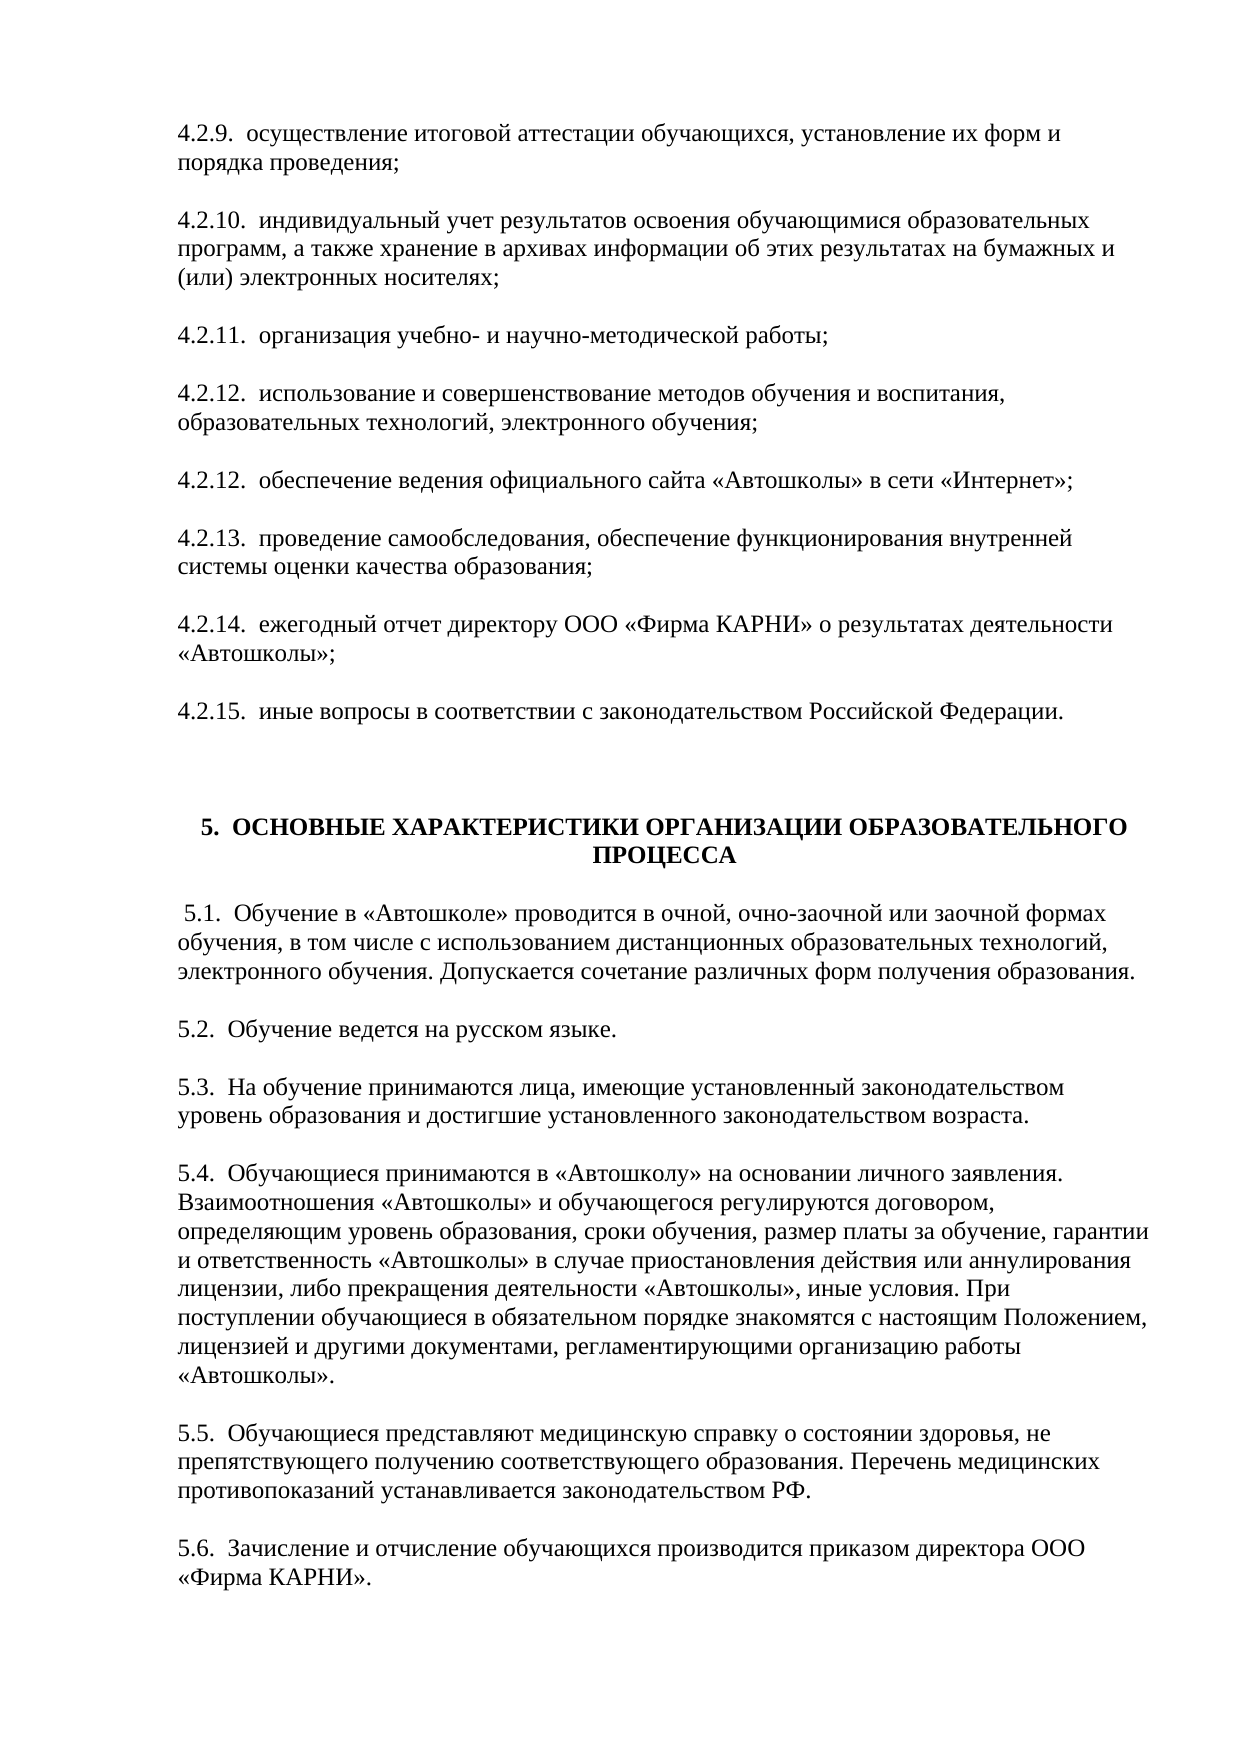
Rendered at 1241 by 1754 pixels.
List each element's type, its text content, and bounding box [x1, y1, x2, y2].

text 5.5. Обучающиеся представляют медицинскую справку о состоянии здоровья, не препятствующего получению соответствующего образования. Перечень медицинских противопоказаний устанавливается законодательством РФ. [177, 1418, 1152, 1504]
text 5.6. Зачисление и отчисление обучающихся производится приказом директора ООО «Фирма КАРНИ». [177, 1533, 1152, 1591]
text 4.2.9. осуществление итоговой аттестации обучающихся, установление их форм и порядка проведения; [177, 118, 1152, 176]
text 5. ОСНОВНЫЕ ХАРАКТЕРИСТИКИ ОРГАНИЗАЦИИ ОБРАЗОВАТЕЛЬНОГО ПРОЦЕССА [177, 812, 1152, 869]
text 4.2.10. индивидуальный учет результатов освоения обучающимися образовательных программ, а также хранение в архивах информации об этих результатах на бумажных и (или) электронных носителях; [177, 205, 1152, 291]
text 5.2. Обучение ведется на русском языке. [177, 1014, 1152, 1043]
text 4.2.13. проведение самообследования, обеспечение функционирования внутренней системы оценки качества образования; [177, 523, 1152, 580]
text 5.3. На обучение принимаются лица, имеющие установленный законодательством уровень образования и достигшие установленного законодательством возраста. [177, 1072, 1152, 1129]
text 4.2.15. иные вопросы в соответствии с законодательством Российской Федерации. [177, 696, 1152, 725]
text 5.1. Обучение в «Автошколе» проводится в очной, очно-заочной или заочной формах обучения, в том числе с использованием дистанционных образовательных технологий, электронного обучения. Допускается сочетание различных форм получения образования. [177, 898, 1152, 985]
text 4.2.12. обеспечение ведения официального сайта «Автошколы» в сети «Интернет»; [177, 465, 1152, 493]
text 4.2.14. ежегодный отчет директору ООО «Фирма КАРНИ» о результатах деятельности «Автошколы»; [177, 609, 1152, 667]
text 4.2.12. использование и совершенствование методов обучения и воспитания, образовательных технологий, электронного обучения; [177, 378, 1152, 436]
text 5.4. Обучающиеся принимаются в «Автошколу» на основании личного заявления. Взаимоотношения «Автошколы» и обучающегося регулируются договором, определяющим уровень образования, сроки обучения, размер платы за обучение, гарантии и ответственность «Автошколы» в случае приостановления действия или аннулирования лицензии, либо прекращения деятельности «Автошколы», иные условия. При поступлении обучающиеся в обязательном порядке знакомятся с настоящим Положением, лицензией и другими документами, регламентирующими организацию работы «Автошколы». [177, 1158, 1152, 1388]
text 4.2.11. организация учебно- и научно-методической работы; [177, 320, 1152, 349]
